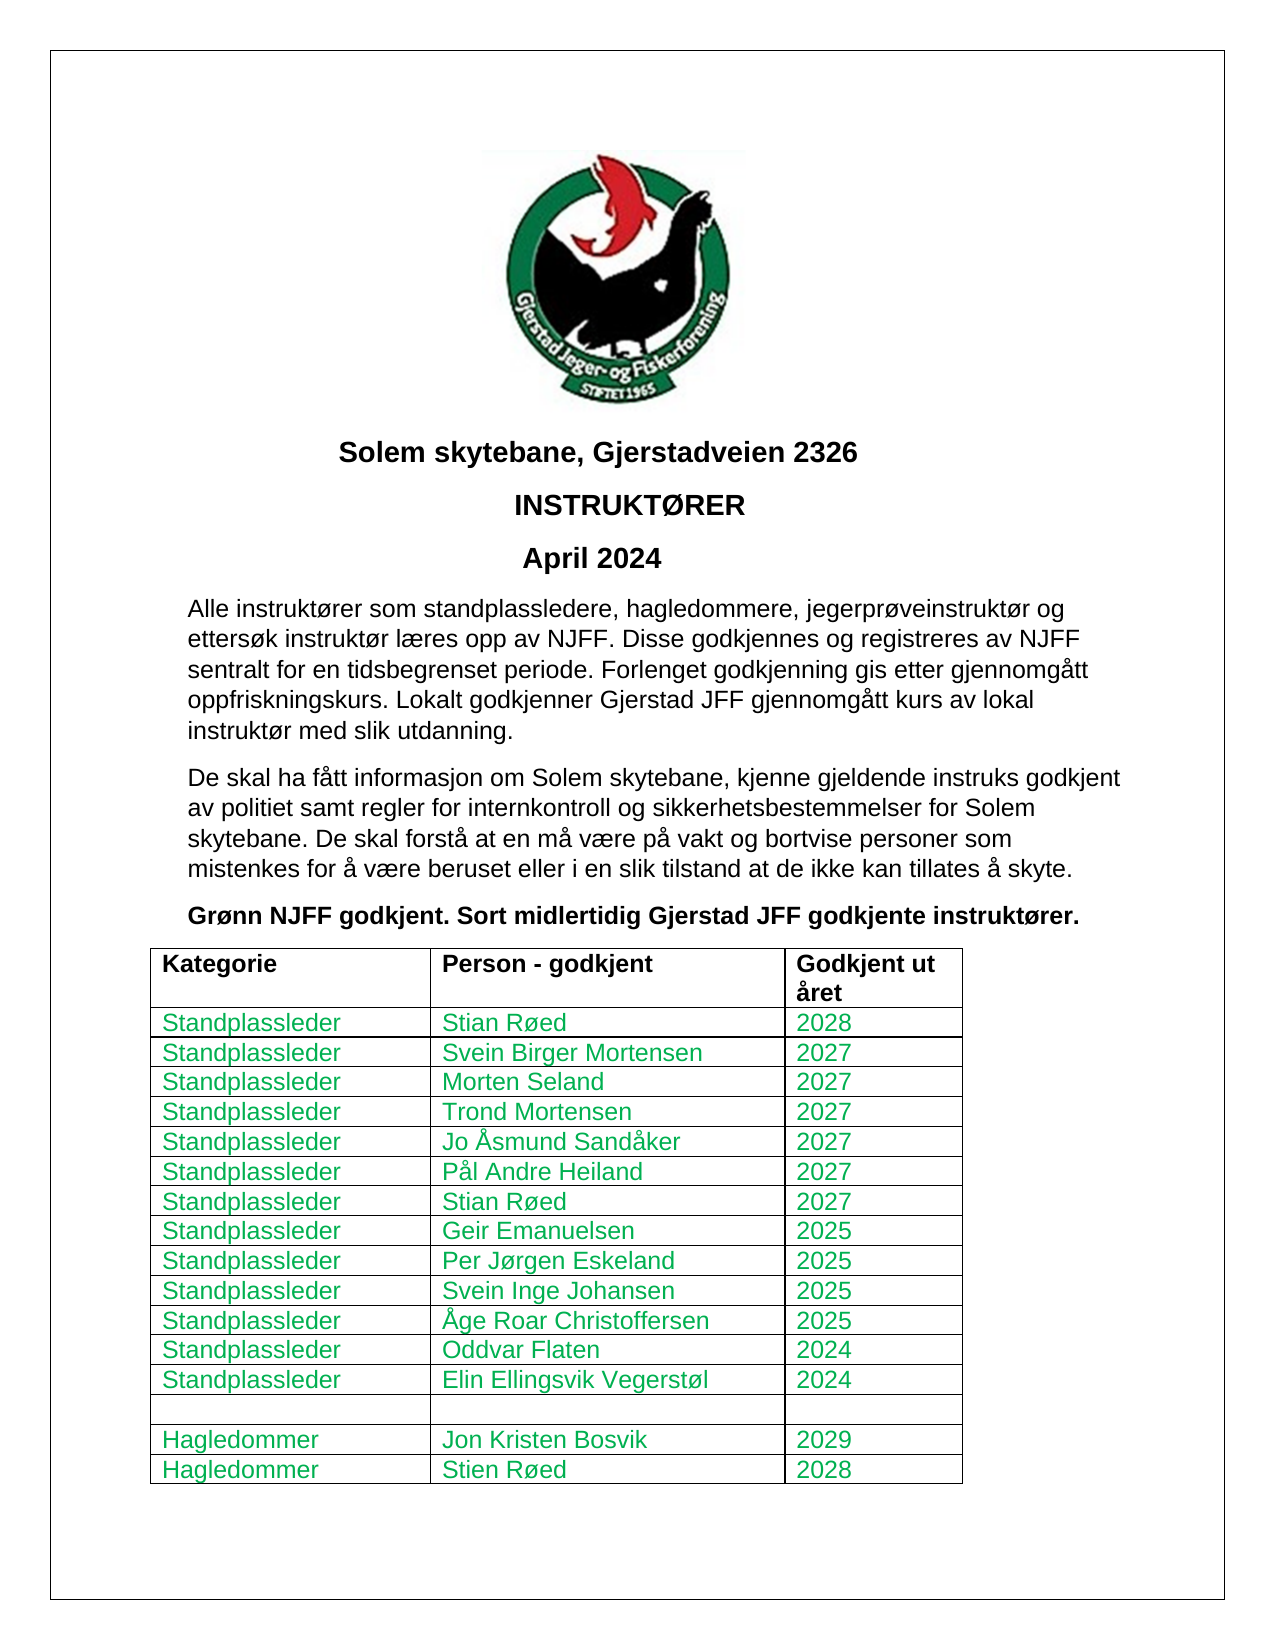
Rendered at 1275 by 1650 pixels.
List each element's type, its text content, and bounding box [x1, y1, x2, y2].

table_cell Elin Ellingsvik Vegerstøl [431, 1365, 784, 1394]
table_cell [151, 1395, 430, 1424]
table_cell Svein Birger Mortensen [431, 1038, 784, 1066]
table_cell Stien Røed [431, 1455, 784, 1483]
table_cell [431, 1395, 784, 1424]
table_cell 2028 [786, 1008, 962, 1036]
table_cell Standplassleder [151, 1008, 430, 1036]
table_cell Stian Røed [431, 1186, 784, 1215]
table_cell 2029 [786, 1425, 962, 1453]
table_cell Standplassleder [151, 1246, 430, 1275]
table_cell 2024 [786, 1365, 962, 1394]
text De skal ha fått informasjon om Solem skytebane, kjenne gjeldende instruks godkjent av politiet samt regler for internkontroll og sikkerhetsbestemmelser for Solem skytebane. De skal forstå at en må være på vakt og bortvise personer som mistenkes for å være beruset eller i en slik tilstand at de ikke kan tillates å skyte. [187, 763, 1125, 883]
table_cell 2025 [786, 1246, 962, 1275]
table_header Person - godkjent [431, 949, 784, 1007]
text Alle instruktører som standplassledere, hagledommere, jegerprøveinstruktør og ettersøk instruktør læres opp av NJFF. Disse godkjennes og registreres av NJFF sentralt for en tidsbegrenset periode. Forlenget godkjenning gis etter gjennomgått oppfriskningskurs. Lokalt godkjenner Gjerstad JFF gjennomgått kurs av lokal instruktør med slik utdanning. [187, 594, 1125, 744]
table_cell Standplassleder [151, 1097, 430, 1126]
table_header Godkjent ut året [786, 949, 962, 1007]
table_cell 2027 [786, 1067, 962, 1096]
table_cell [786, 1395, 962, 1424]
table_cell Standplassleder [151, 1216, 430, 1245]
table_cell 2025 [786, 1276, 962, 1304]
table_cell Standplassleder [151, 1335, 430, 1364]
table_cell Standplassleder [151, 1038, 430, 1066]
table_cell 2025 [786, 1216, 962, 1245]
table_cell Standplassleder [151, 1306, 430, 1334]
table_cell Standplassleder [151, 1365, 430, 1394]
table_cell 2027 [786, 1186, 962, 1215]
table_cell Åge Roar Christoffersen [431, 1306, 784, 1334]
table_cell Svein Inge Johansen [431, 1276, 784, 1304]
table_cell 2025 [786, 1306, 962, 1334]
table_cell 2027 [786, 1127, 962, 1156]
table_cell Per Jørgen Eskeland [431, 1246, 784, 1275]
text Solem skytebane, Gjerstadveien 2326 [150, 435, 1125, 468]
text April 2024 [150, 541, 1125, 575]
table_cell Stian Røed [431, 1008, 784, 1036]
table_cell Standplassleder [151, 1067, 430, 1096]
table_cell Morten Seland [431, 1067, 784, 1096]
table_cell Geir Emanuelsen [431, 1216, 784, 1245]
table_cell Hagledommer [151, 1455, 430, 1483]
table_cell 2024 [786, 1335, 962, 1364]
table_cell Pål Andre Heiland [431, 1157, 784, 1185]
table_cell Standplassleder [151, 1157, 430, 1185]
table_cell Standplassleder [151, 1276, 430, 1304]
picture [481, 150, 746, 415]
table_cell Hagledommer [151, 1425, 430, 1453]
text Grønn NJFF godkjent. Sort midlertidig Gjerstad JFF godkjente instruktører. [187, 901, 1125, 930]
table_cell Jon Kristen Bosvik [431, 1425, 784, 1453]
table_cell 2028 [786, 1455, 962, 1483]
table_cell Jo Åsmund Sandåker [431, 1127, 784, 1156]
table_cell Oddvar Flaten [431, 1335, 784, 1364]
text INSTRUKTØRER [150, 488, 1125, 522]
table_header Kategorie [151, 949, 430, 1007]
table_cell 2027 [786, 1157, 962, 1185]
table_cell Standplassleder [151, 1127, 430, 1156]
table_cell Standplassleder [151, 1186, 430, 1215]
table_cell 2027 [786, 1097, 962, 1126]
table_cell Trond Mortensen [431, 1097, 784, 1126]
table_cell 2027 [786, 1038, 962, 1066]
